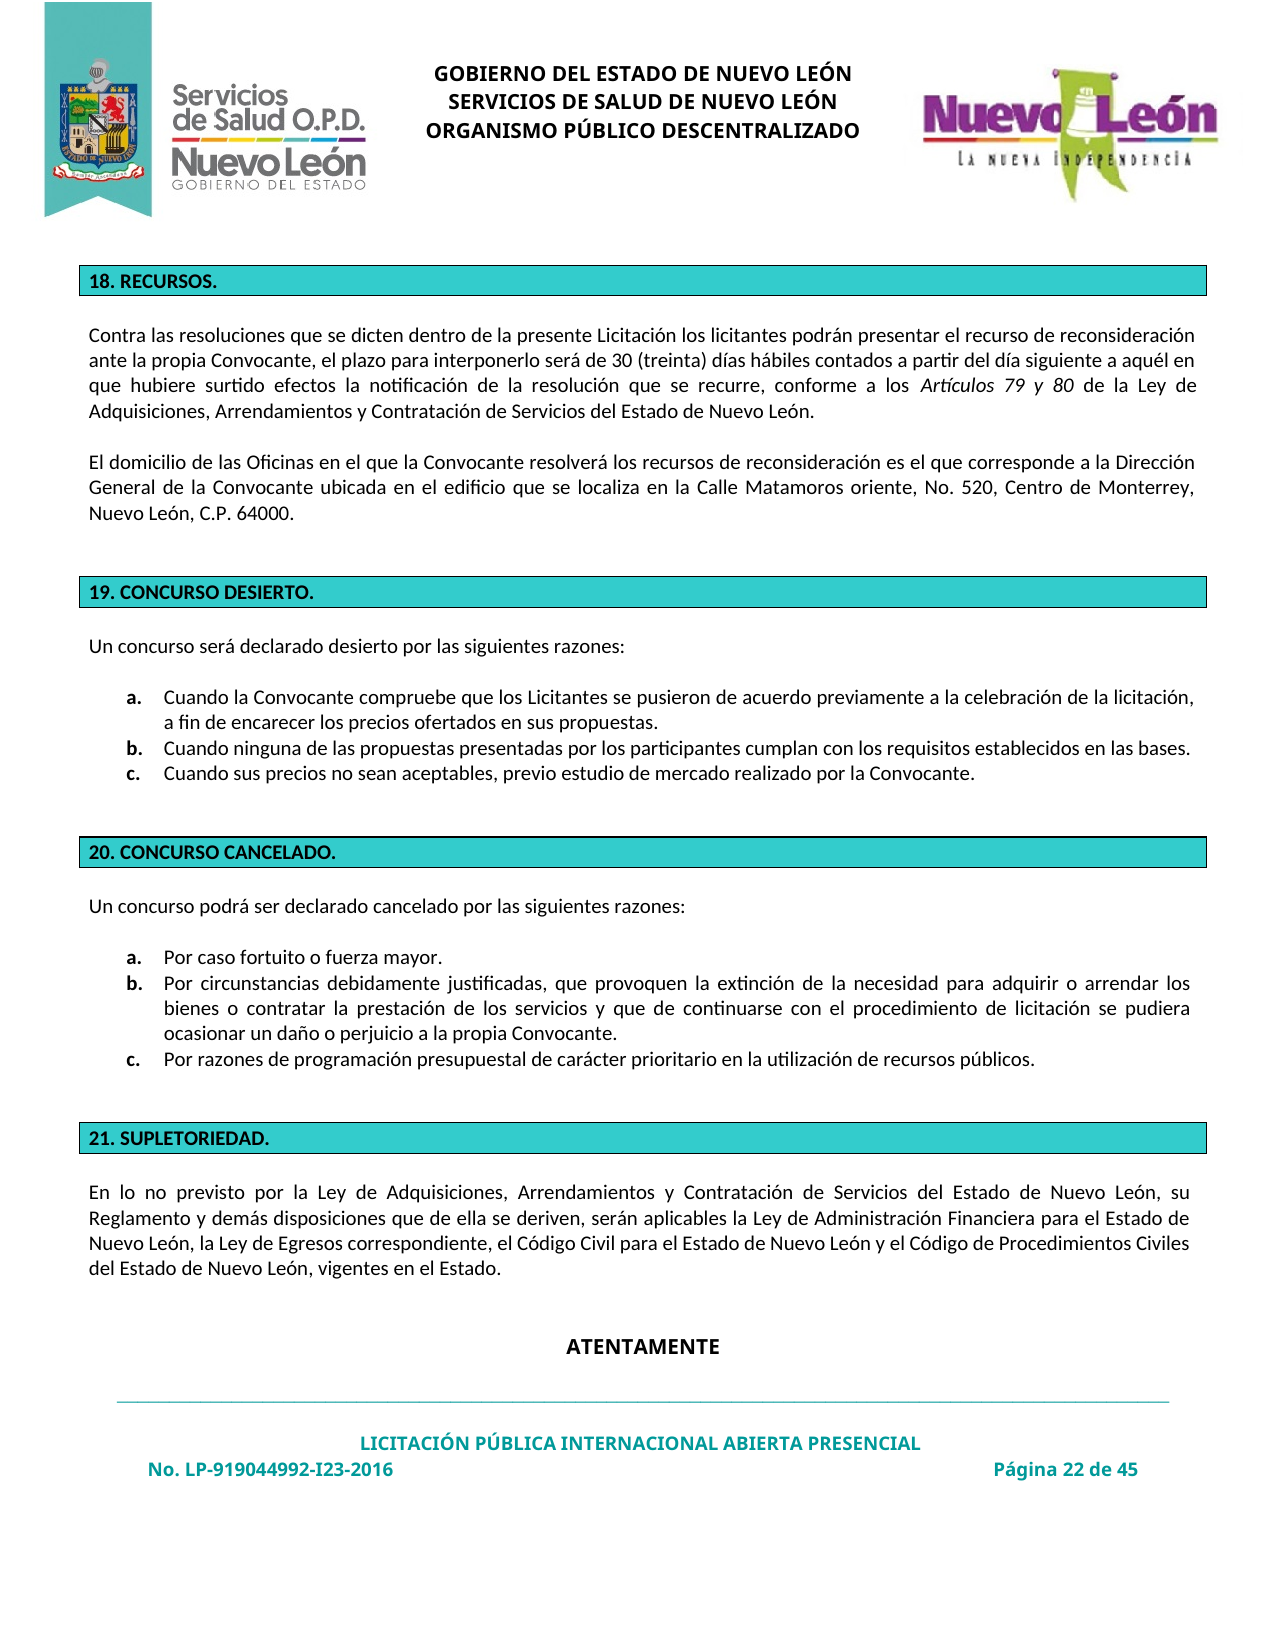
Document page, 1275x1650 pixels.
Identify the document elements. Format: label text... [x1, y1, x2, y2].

list Cuando ninguna de las propuestas presentadas por los participantes cumplan con los requisitos establecidos en las bases. [126, 735, 1197, 760]
list Cuando sus precios no sean aceptables, previo estudio de mercado realizado por la Convocante. [126, 760, 1197, 786]
text En lo no previsto por la Ley de Adquisiciones, Arrendamientos y Contratación de Servicios del Estado de Nuevo León, su Reglamento y demás disposiciones que de ella se deriven, serán aplicables la Ley de Administración Financiera para el Estado de Nuevo León, la Ley de Egresos correspondiente, el Código Civil para el Estado de Nuevo León y el Código de Procedimientos Civiles del Estado de Nuevo León, vigentes en el Estado. [89, 1179, 1192, 1281]
text El domicilio de las Oficinas en el que la Convocante resolverá los recursos de reconsideración es el que corresponde a la Dirección General de la Convocante ubicada en el edificio que se localiza en la Calle Matamoros oriente, No. 520, Centro de Monterrey, Nuevo León, C.P. 64000. [89, 449, 1197, 525]
text 20. CONCURSO CANCELADO. [80, 838, 1206, 867]
text 21. SUPLETORIEDAD. [80, 1123, 1206, 1153]
list Por caso fortuito o fuerza mayor. [126, 944, 1197, 970]
list Por razones de programación presupuestal de carácter prioritario en la utilización de recursos públicos. [126, 1046, 1197, 1071]
list Por circunstancias debidamente justificadas, que provoquen la extinción de la necesidad para adquirir o arrendar los bienes o contratar la prestación de los servicios y que de continuarse con el procedimiento de licitación se pudiera ocasionar un daño o perjuicio a la propia Convocante. [126, 970, 1192, 1046]
text Un concurso será declarado desierto por las siguientes razones: [89, 633, 1197, 658]
text 18. RECURSOS. [80, 266, 1206, 295]
list Cuando la Convocante compruebe que los Licitantes se pusieron de acuerdo previamente a la celebración de la licitación, a fin de encarecer los precios ofertados en sus propuestas. [126, 684, 1197, 735]
text ATENTAMENTE [89, 1332, 1197, 1360]
picture [15, 2, 1249, 229]
text 19. CONCURSO DESIERTO. [80, 577, 1206, 607]
text Un concurso podrá ser declarado cancelado por las siguientes razones: [89, 893, 1197, 919]
text Contra las resoluciones que se dicten dentro de la presente Licitación los licitantes podrán presentar el recurso de reconsideración ante la propia Convocante, el plazo para interponerlo será de 30 (treinta) días hábiles contados a partir del día siguiente a aquél en que hubiere surtido efectos la notificación de la resolución que se recurre, conforme a los Artículos 79 y 80 de la Ley de Adquisiciones, Arrendamientos y Contratación de Servicios del Estado de Nuevo León. [89, 322, 1197, 423]
